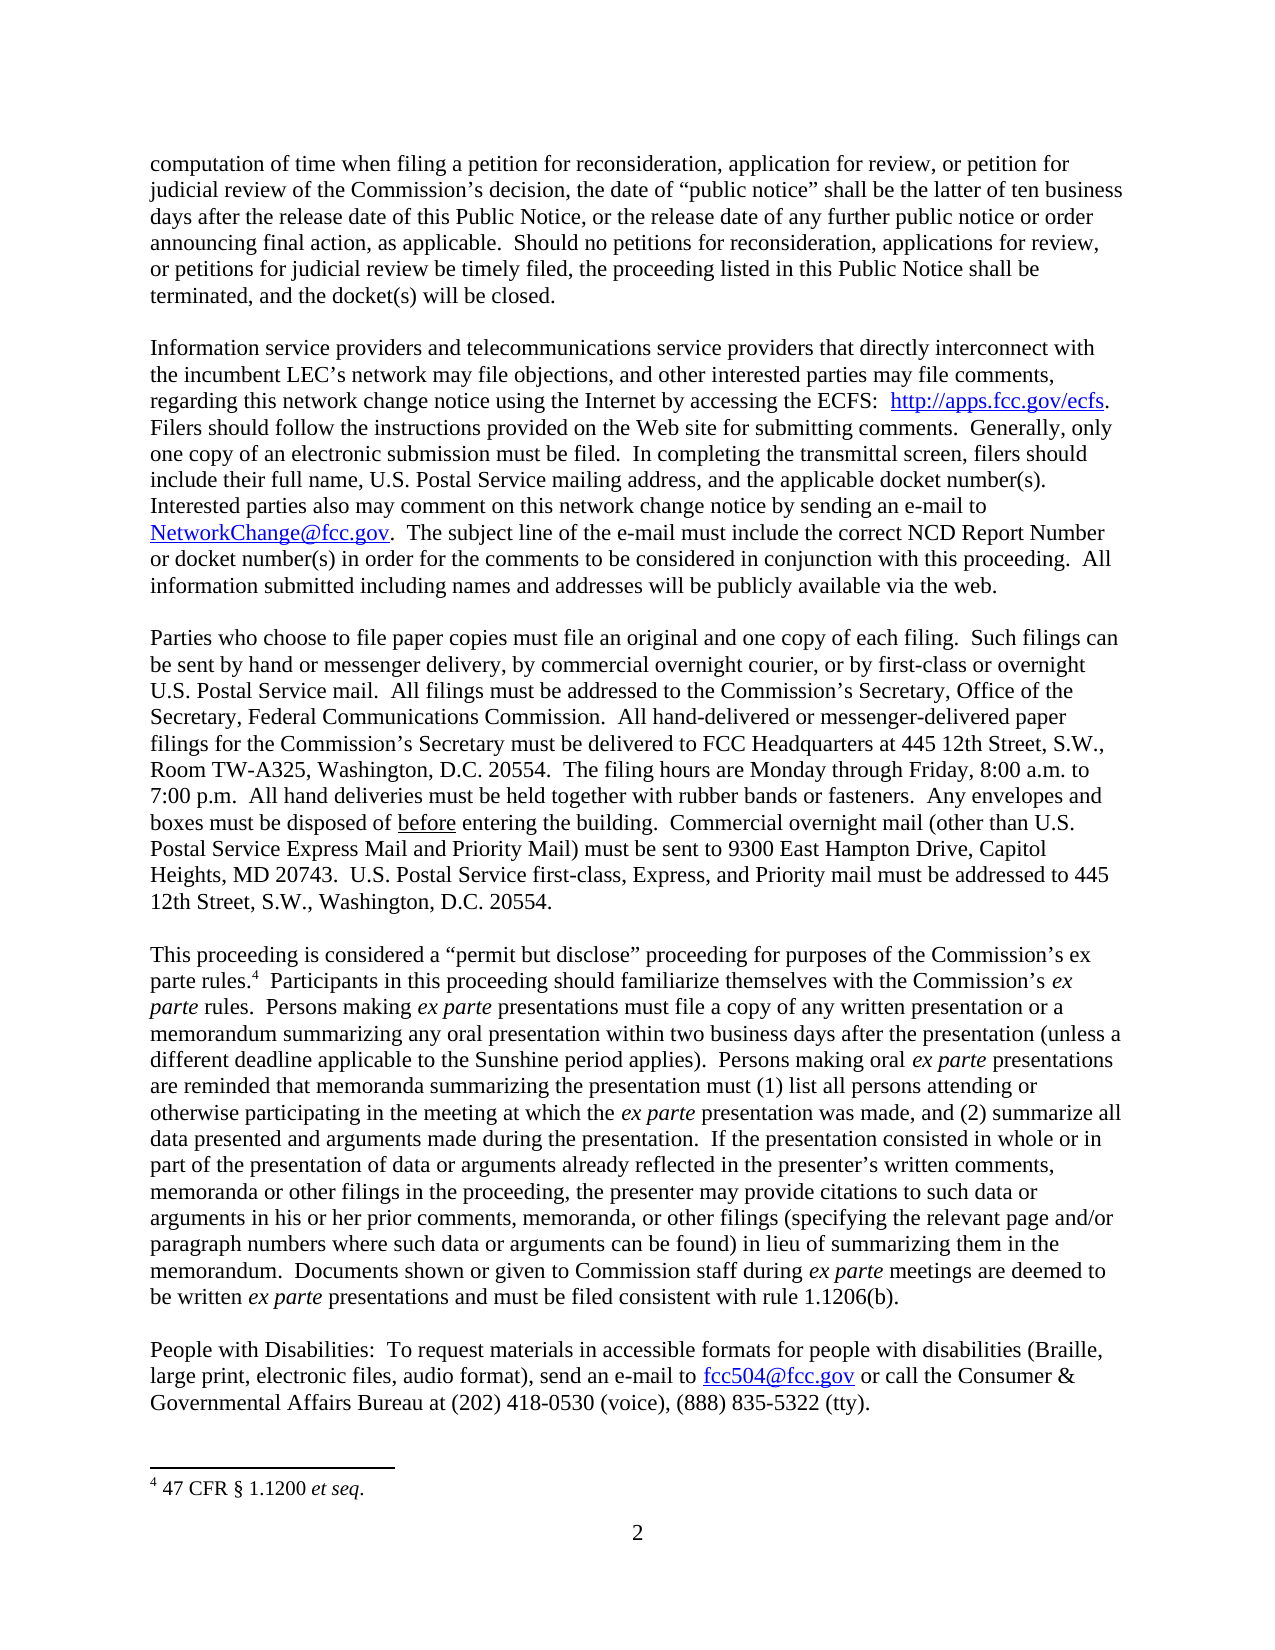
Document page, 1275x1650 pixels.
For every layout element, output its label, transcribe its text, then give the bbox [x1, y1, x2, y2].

text Information service providers and telecommunications service providers that directly interconnect with the incumbent LEC’s network may file objections, and other interested parties may file comments, regarding this network change notice using the Internet by accessing the ECFS: http://apps.fcc.gov/ecfs. Filers should follow the instructions provided on the Web site for submitting comments. Generally, only one copy of an electronic submission must be filed. In completing the transmittal screen, filers should include their full name, U.S. Postal Service mailing address, and the applicable docket number(s). Interested parties also may comment on this network change notice by sending an e-mail to NetworkChange@fcc.gov. The subject line of the e-mail must include the correct NCD Report Number or docket number(s) in order for the comments to be considered in conjunction with this proceeding. All information submitted including names and addresses will be publicly available via the web. [150, 334, 1125, 598]
text This proceeding is considered a “permit but disclose” proceeding for purposes of the Commission’s ex parte rules. Participants in this proceeding should familiarize themselves with the Commission’s ex parte rules. Persons making ex parte presentations must file a copy of any written presentation or a memorandum summarizing any oral presentation within two business days after the presentation (unless a different deadline applicable to the Sunshine period applies). Persons making oral ex parte presentations are reminded that memoranda summarizing the presentation must (1) list all persons attending or otherwise participating in the meeting at which the ex parte presentation was made, and (2) summarize all data presented and arguments made during the presentation. If the presentation consisted in whole or in part of the presentation of data or arguments already reflected in the presenter’s written comments, memoranda or other filings in the proceeding, the presenter may provide citations to such data or arguments in his or her prior comments, memoranda, or other filings (specifying the relevant page and/or paragraph numbers where such data or arguments can be found) in lieu of summarizing them in the memorandum. Documents shown or given to Commission staff during ex parte meetings are deemed to be written ex parte presentations and must be filed consistent with rule 1.1206(b). [150, 941, 1125, 1309]
text Parties who choose to file paper copies must file an original and one copy of each filing. Such filings can be sent by hand or messenger delivery, by commercial overnight courier, or by first-class or overnight U.S. Postal Service mail. All filings must be addressed to the Commission’s Secretary, Office of the Secretary, Federal Communications Commission. All hand-delivered or messenger-delivered paper filings for the Commission’s Secretary must be delivered to FCC Headquarters at 445 12th Street, S.W., Room TW-A325, Washington, D.C. 20554. The filing hours are Monday through Friday, 8:00 a.m. to 7:00 p.m. All hand deliveries must be held together with rubber bands or fasteners. Any envelopes and boxes must be disposed of before entering the building. Commercial overnight mail (other than U.S. Postal Service Express Mail and Priority Mail) must be sent to 9300 East Hampton Drive, Capitol Heights, MD 20743. U.S. Postal Service first-class, Express, and Priority mail must be addressed to 445 12th Street, S.W., Washington, D.C. 20554. [150, 624, 1125, 914]
text People with Disabilities: To request materials in accessible formats for people with disabilities (Braille, large print, electronic files, audio format), send an e-mail to fcc504@fcc.gov or call the Consumer & Governmental Affairs Bureau at (202) 418-0530 (voice), (888) 835-5322 (tty). [150, 1336, 1125, 1415]
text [150, 150, 1125, 308]
